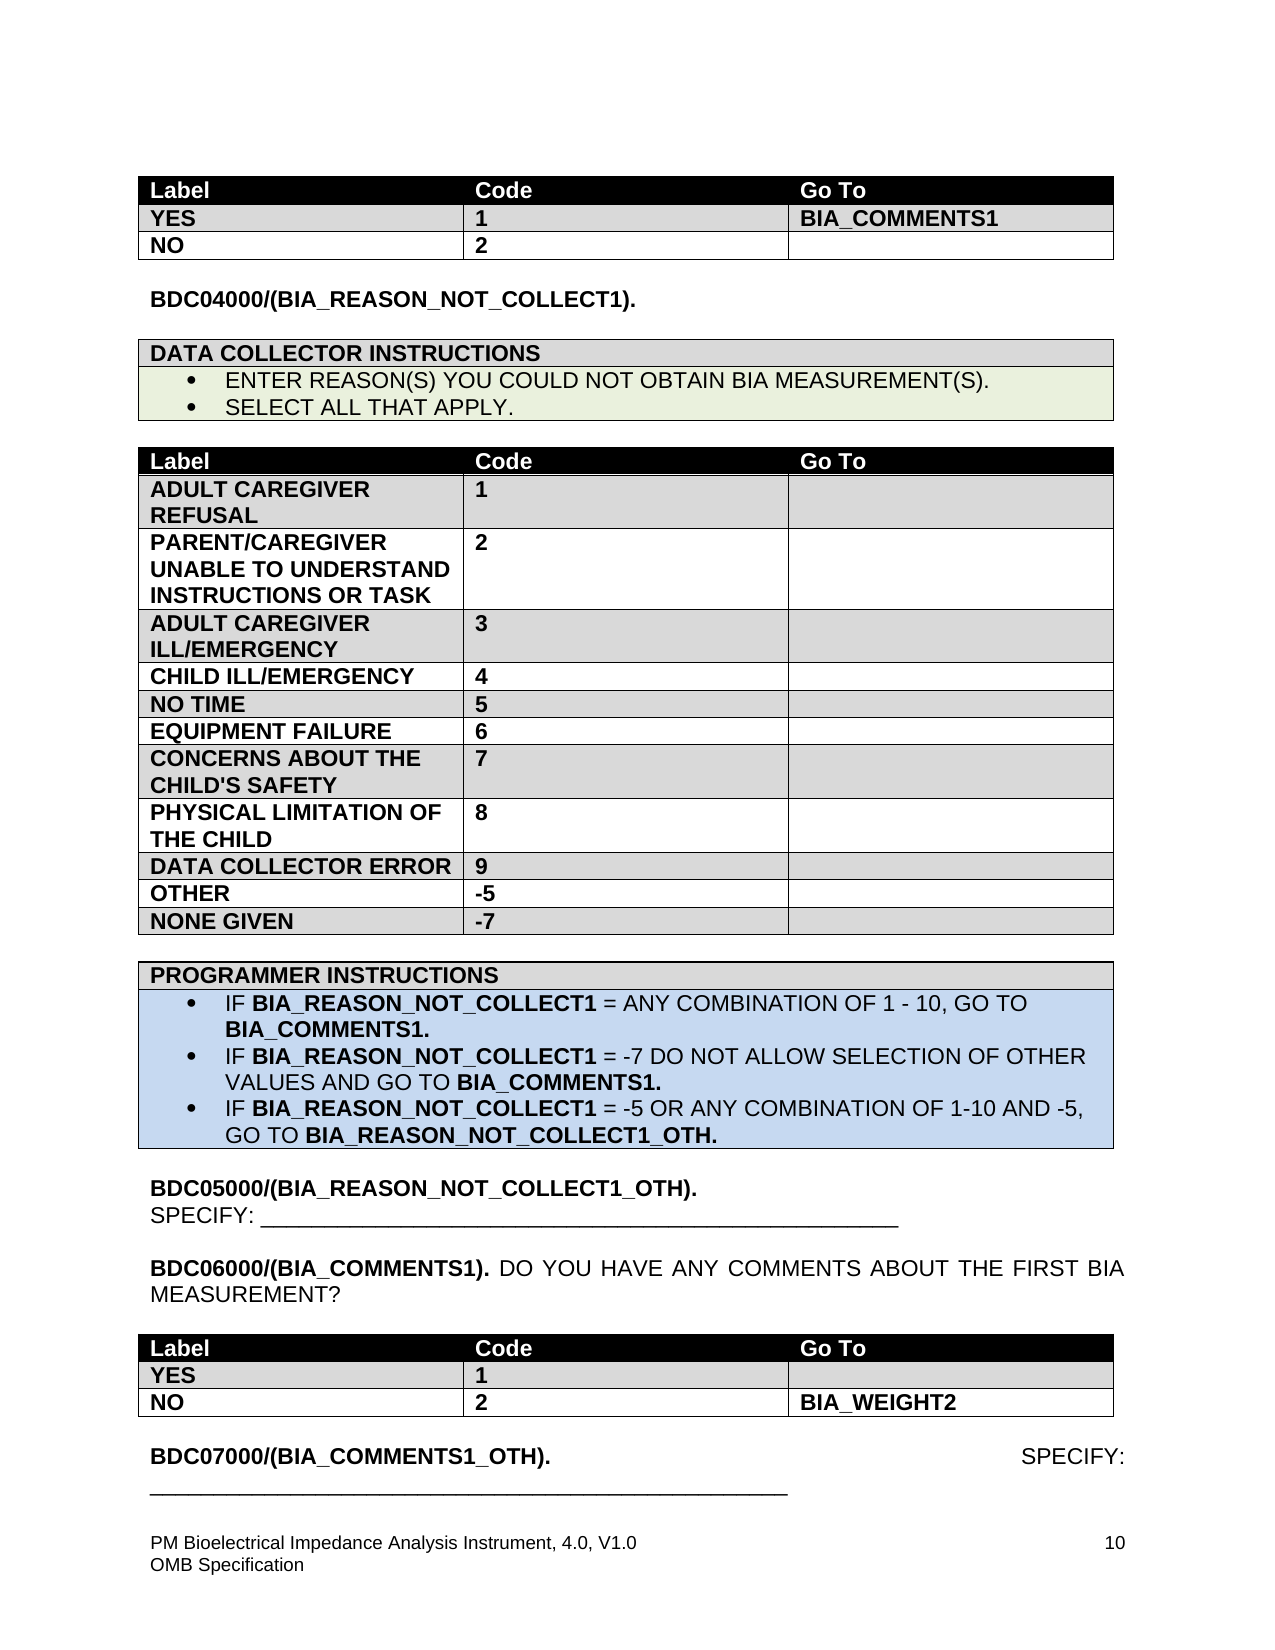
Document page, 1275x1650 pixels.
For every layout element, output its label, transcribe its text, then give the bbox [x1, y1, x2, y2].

table_header Label [139, 1335, 463, 1361]
table_cell DATA COLLECTOR ERROR [139, 853, 463, 879]
text BDC06000/(BIA_COMMENTS1). DO YOU HAVE ANY COMMENTS ABOUT THE FIRST BIA MEASUREMENT? [150, 1254, 1125, 1307]
table_cell 1 [464, 205, 788, 231]
table_cell CHILD ILL/EMERGENCY [139, 663, 463, 689]
table_cell EQUIPMENT FAILURE [139, 718, 463, 744]
table_header DATA COLLECTOR INSTRUCTIONS [139, 340, 1113, 366]
table_cell YES [139, 1362, 463, 1388]
table_cell [789, 853, 1113, 879]
table_header PROGRAMMER INSTRUCTIONS [139, 963, 1113, 989]
table_cell [789, 880, 1113, 907]
table_header Label [139, 178, 463, 204]
table_cell [789, 1362, 1113, 1388]
text SPECIFY: __________________________________________________ [150, 1202, 1125, 1228]
text BDC04000/(BIA_REASON_NOT_COLLECT1). [150, 286, 1125, 312]
table_cell 8 [464, 799, 788, 852]
table_cell 1 [464, 1362, 788, 1388]
table_cell [789, 663, 1113, 689]
table_cell -5 [464, 880, 788, 907]
table_header Code [464, 1335, 788, 1361]
table_header Code [464, 448, 788, 474]
table_cell -7 [464, 908, 788, 934]
table_cell [789, 799, 1113, 852]
table_cell [789, 691, 1113, 717]
table_cell [789, 529, 1113, 608]
text BDC07000/(BIA_COMMENTS1_OTH). SPECIFY: __________________________________________________ [150, 1443, 1125, 1496]
table_cell OTHER [139, 880, 463, 907]
table_cell 7 [464, 745, 788, 798]
table_cell 3 [464, 610, 788, 662]
table_cell 6 [464, 718, 788, 744]
table_cell 5 [464, 691, 788, 717]
table_cell ENTER REASON(S) YOU COULD NOT OBTAIN BIA MEASUREMENT(S). SELECT ALL THAT APPLY. [139, 367, 1113, 420]
table_cell NO TIME [139, 691, 463, 717]
table_cell [789, 476, 1113, 528]
table_cell YES [139, 205, 463, 231]
table_cell 2 [464, 529, 788, 608]
table_cell CONCERNS ABOUT THE CHILD'S SAFETY [139, 745, 463, 798]
table_cell ADULT CAREGIVER ILL/EMERGENCY [139, 610, 463, 662]
table_header Go To [789, 1335, 1113, 1361]
table_cell [789, 718, 1113, 744]
table_header Code [464, 178, 788, 204]
table_cell IF BIA_REASON_NOT_COLLECT1 = ANY COMBINATION OF 1 - 10, GO TO BIA_COMMENTS1. IF BIA_REASON_NOT_COLLECT1 = -7 DO NOT ALLOW SELECTION OF OTHER VALUES AND GO TO BIA_COMMENTS1. IF BIA_REASON_NOT_COLLECT1 = -5 OR ANY COMBINATION OF 1-10 AND -5, GO TO BIA_REASON_NOT_COLLECT1_OTH. [139, 990, 1113, 1148]
table_cell NO [139, 1389, 463, 1416]
table_cell BIA_WEIGHT2 [789, 1389, 1113, 1416]
table_cell 1 [464, 476, 788, 528]
table_cell [789, 610, 1113, 662]
table_cell PHYSICAL LIMITATION OF THE CHILD [139, 799, 463, 852]
table_cell NONE GIVEN [139, 908, 463, 934]
table_cell 2 [464, 232, 788, 258]
table_cell [789, 908, 1113, 934]
table_cell ADULT CAREGIVER REFUSAL [139, 476, 463, 528]
table_header Go To [789, 178, 1113, 204]
table_header Go To [789, 448, 1113, 474]
table_cell [789, 232, 1113, 258]
table_cell NO [139, 232, 463, 258]
table_cell [789, 745, 1113, 798]
table_cell PARENT/CAREGIVER UNABLE TO UNDERSTAND INSTRUCTIONS OR TASK [139, 529, 463, 608]
table_header Label [139, 448, 463, 474]
text BDC05000/(BIA_REASON_NOT_COLLECT1_OTH). ​ [150, 1175, 1125, 1202]
table_cell 2 [464, 1389, 788, 1416]
table_cell 9 [464, 853, 788, 879]
table_cell 4 [464, 663, 788, 689]
table_cell BIA_COMMENTS1 [789, 205, 1113, 231]
